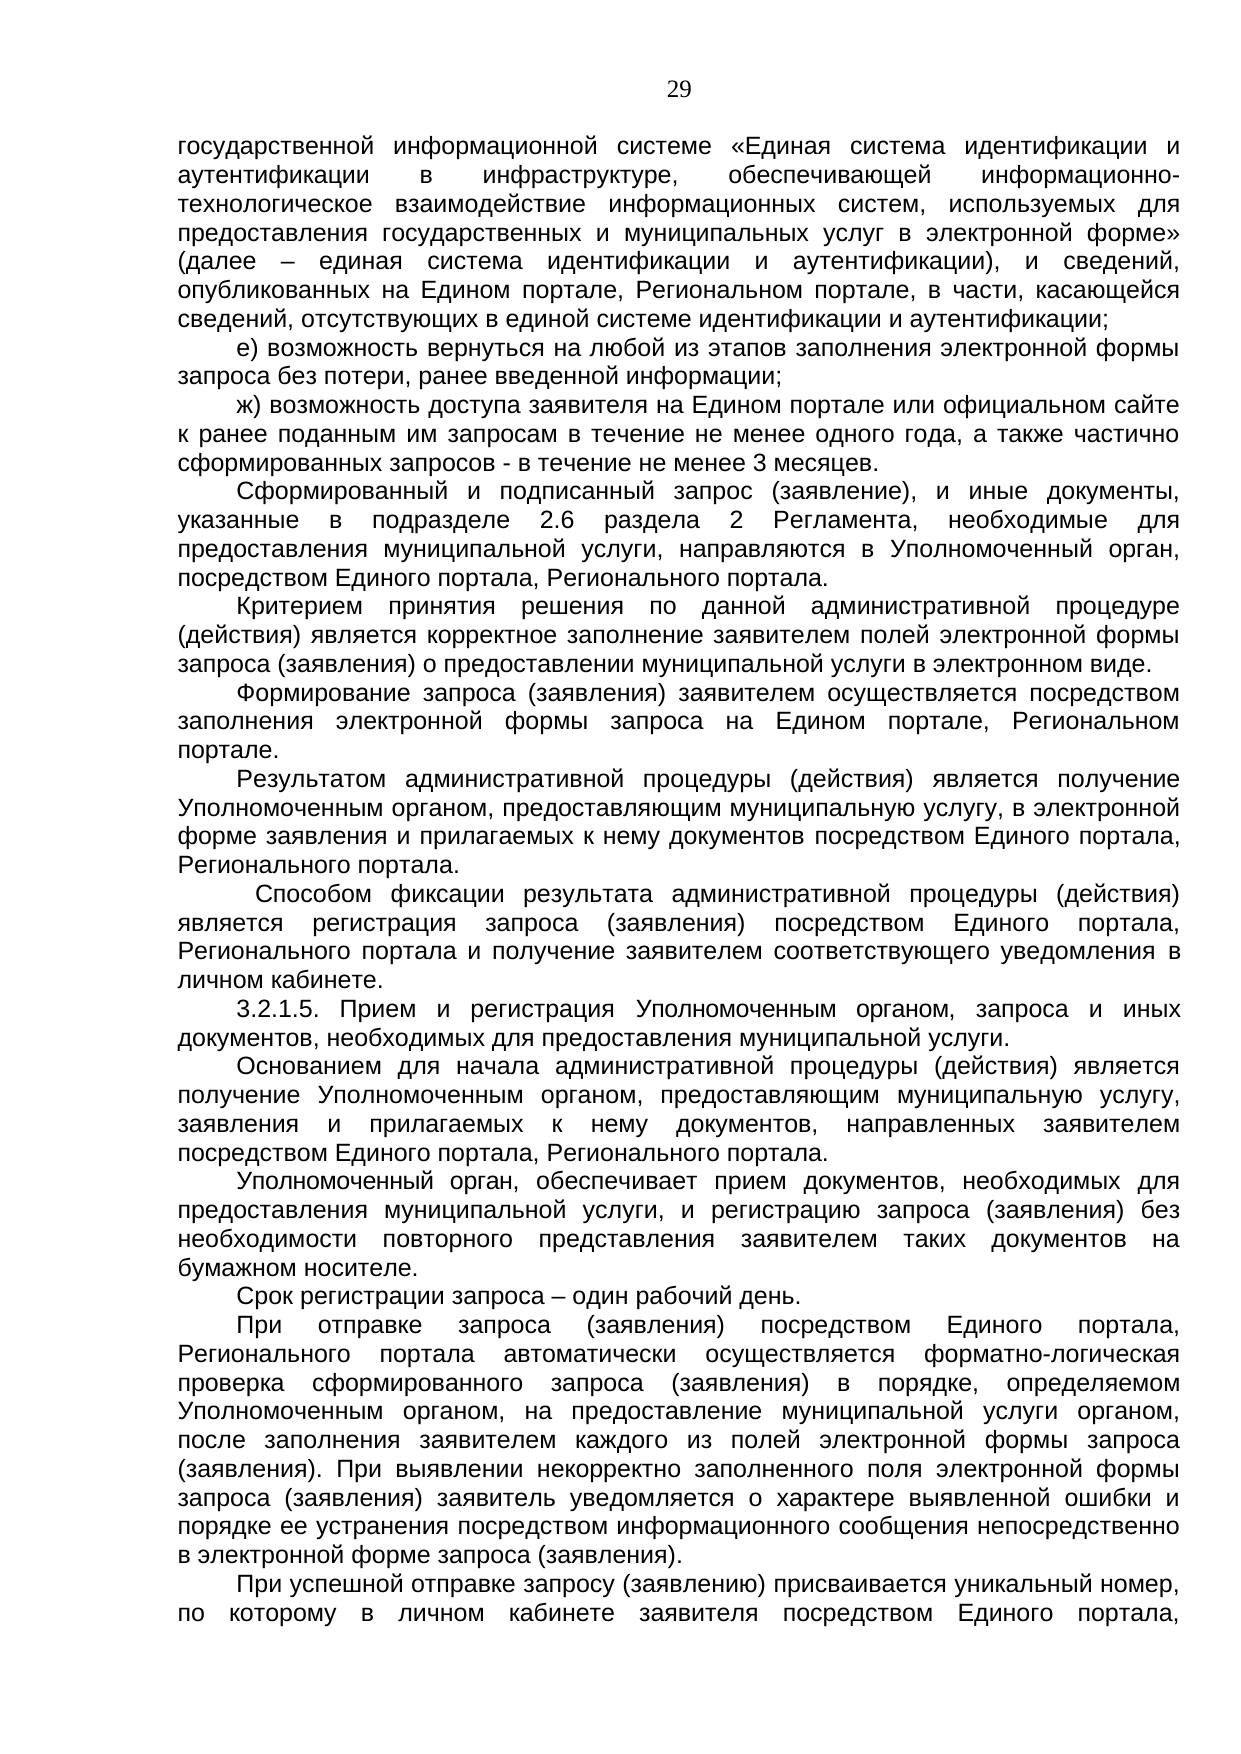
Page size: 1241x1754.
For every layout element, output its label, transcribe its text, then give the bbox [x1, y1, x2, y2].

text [177, 131, 1181, 333]
text При отправке запроса (заявления) посредством Единого портала, Регионального портала автоматически осуществляется форматно-логическая проверка сформированного запроса (заявления) в порядке, определяемом Уполномоченным органом, на предоставление муниципальной услуги органом, после заполнения заявителем каждого из полей электронной формы запроса (заявления). При выявлении некорректно заполненного поля электронной формы запроса (заявления) заявитель уведомляется о характере выявленной ошибки и порядке ее устранения посредством информационного сообщения непосредственно в электронной форме запроса (заявления). [177, 1310, 1181, 1569]
text Срок регистрации запроса – один рабочий день. [177, 1281, 1181, 1310]
text Основанием для начала административной процедуры (действия) является получение Уполномоченным органом, предоставляющим муниципальную услугу, заявления и прилагаемых к нему документов, направленных заявителем посредством Единого портала, Регионального портала. [177, 1051, 1181, 1166]
text Уполномоченный орган, обеспечивает прием документов, необходимых для предоставления муниципальной услуги, и регистрацию запроса (заявления) без необходимости повторного представления заявителем таких документов на бумажном носителе. [177, 1166, 1181, 1281]
text Формирование запроса (заявления) заявителем осуществляется посредством заполнения электронной формы запроса на Едином портале, Региональном портале. [177, 678, 1181, 764]
text Результатом административной процедуры (действия) является получение Уполномоченным органом, предоставляющим муниципальную услугу, в электронной форме заявления и прилагаемых к нему документов посредством Единого портала, Регионального портала. [177, 764, 1181, 879]
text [177, 1569, 1181, 1626]
text 3.2.1.5. Прием и регистрация Уполномоченным органом, запроса и иных документов, необходимых для предоставления муниципальной услуги. [177, 994, 1181, 1051]
text е) возможность вернуться на любой из этапов заполнения электронной формы запроса без потери, ранее введенной информации; [177, 333, 1181, 390]
text Критерием принятия решения по данной административной процедуре (действия) является корректное заполнение заявителем полей электронной формы запроса (заявления) о предоставлении муниципальной услуги в электронном виде. [177, 591, 1181, 678]
text ж) возможность доступа заявителя на Едином портале или официальном сайте к ранее поданным им запросам в течение не менее одного года, а также частично сформированных запросов - в течение не менее 3 месяцев. [177, 390, 1181, 476]
text Сформированный и подписанный запрос (заявление), и иные документы, указанные в подразделе 2.6 раздела 2 Регламента, необходимые для предоставления муниципальной услуги, направляются в Уполномоченный орган, посредством Единого портала, Регионального портала. [177, 476, 1181, 591]
text Способом фиксации результата административной процедуры (действия) является регистрация запроса (заявления) посредством Единого портала, Регионального портала и получение заявителем соответствующего уведомления в личном кабинете. [177, 879, 1181, 994]
